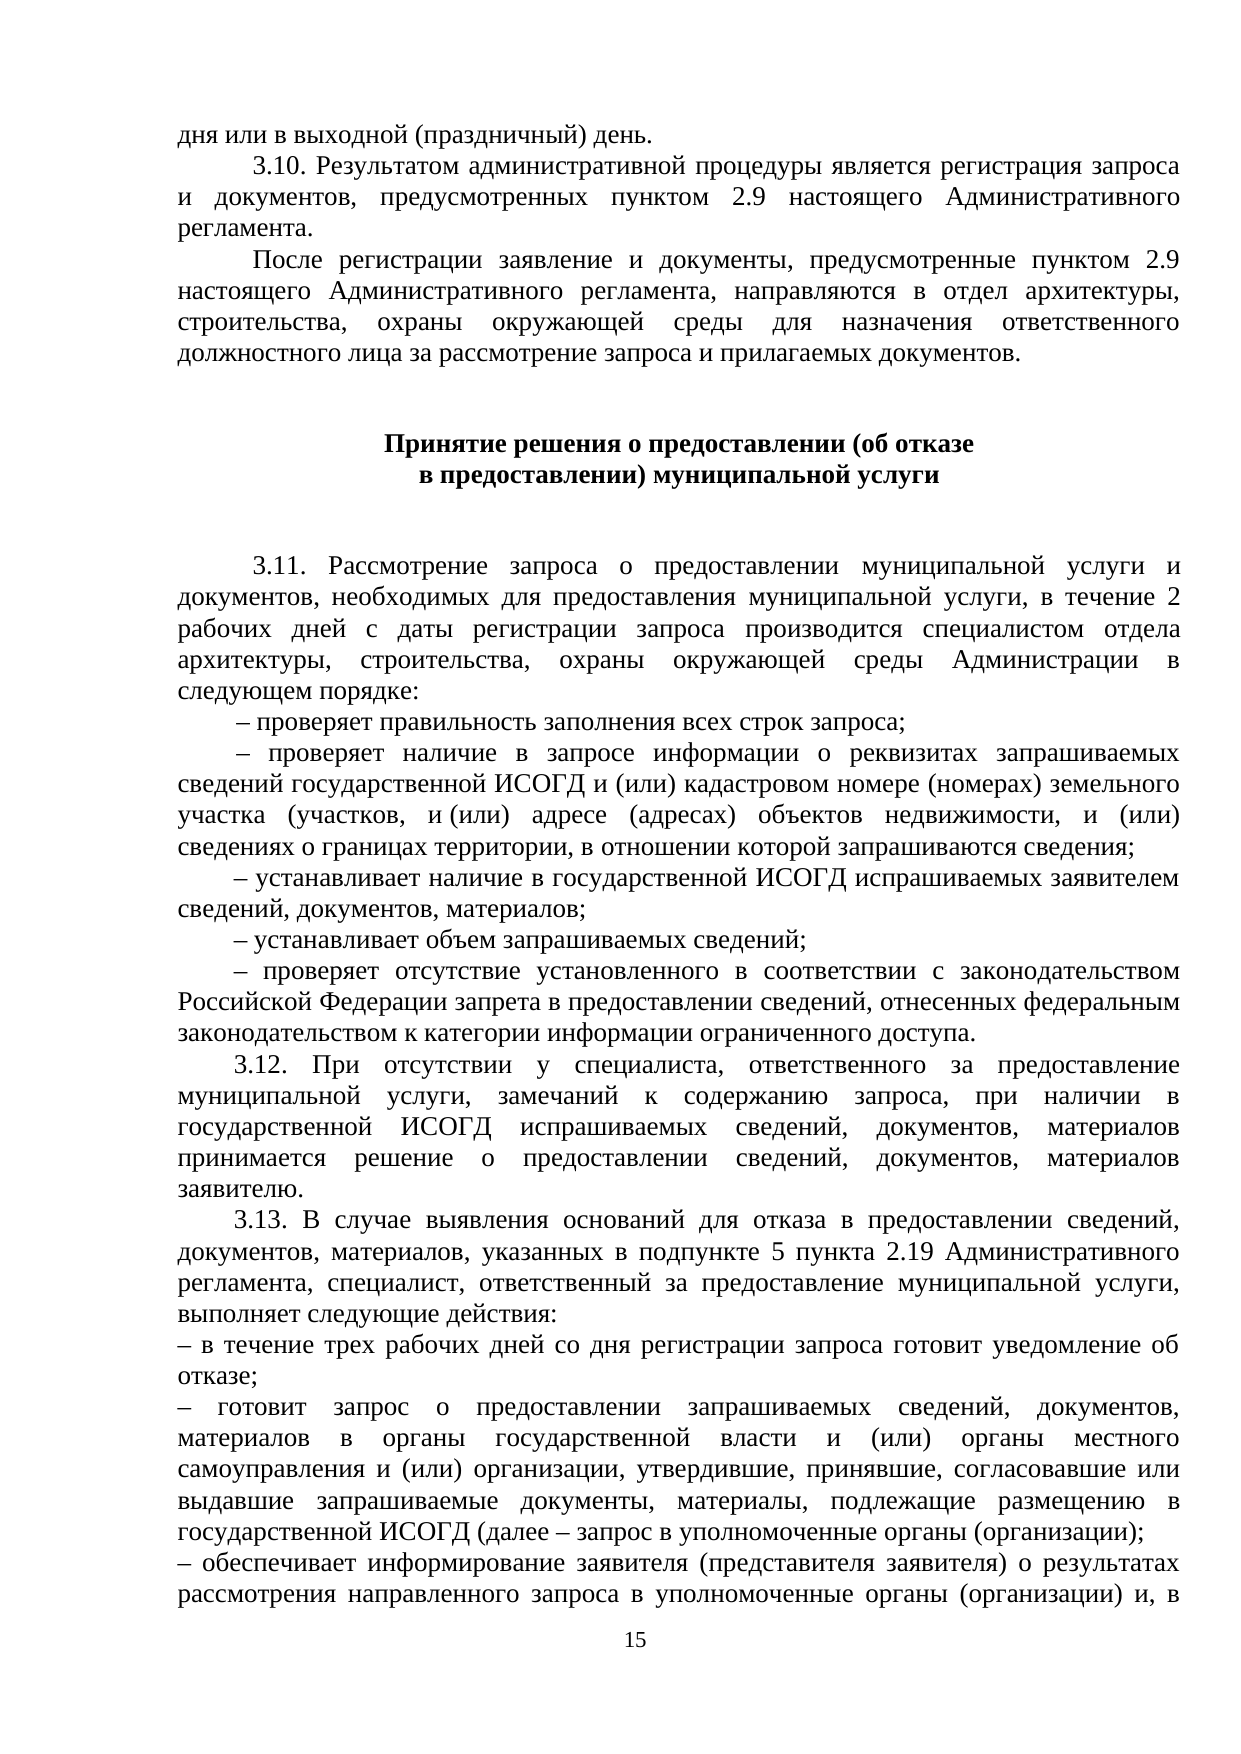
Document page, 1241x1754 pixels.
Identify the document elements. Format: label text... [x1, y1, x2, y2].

text – проверяет правильность заполнения всех строк запроса; [177, 705, 1181, 736]
text 3.13. В случае выявления оснований для отказа в предоставлении сведений, документов, материалов, указанных в подпункте 5 пункта 2.19 Административного регламента, специалист, ответственный за предоставление муниципальной услуги, выполняет следующие действия: [177, 1203, 1181, 1328]
text 3.10. Результатом административной процедуры является регистрация запроса и документов, предусмотренных пунктом 2.9 настоящего Административного регламента. [177, 149, 1181, 243]
text 3.11. Рассмотрение запроса о предоставлении муниципальной услуги и документов, необходимых для предоставления муниципальной услуги, в течение 2 рабочих дней с даты регистрации запроса производится специалистом отдела архитектуры, строительства, охраны окружающей среды Администрации в следующем порядке: [177, 549, 1181, 705]
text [177, 118, 1181, 149]
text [177, 1546, 1181, 1608]
text – проверяет отсутствие установленного в соответствии с законодательством Российской Федерации запрета в предоставлении сведений, отнесенных федеральным законодательством к категории информации ограниченного доступа. [177, 954, 1181, 1048]
text – в течение трех рабочих дней со дня регистрации запроса готовит уведомление об отказе; [177, 1328, 1181, 1390]
text 3.12. При отсутствии у специалиста, ответственного за предоставление муниципальной услуги, замечаний к содержанию запроса, при наличии в государственной ИСОГД испрашиваемых сведений, документов, материалов принимается решение о предоставлении сведений, документов, материалов заявителю. [177, 1048, 1181, 1203]
text – устанавливает наличие в государственной ИСОГД испрашиваемых заявителем сведений, документов, материалов; [177, 861, 1181, 923]
text – проверяет наличие в запросе информации о реквизитах запрашиваемых сведений государственной ИСОГД и (или) кадастровом номере (номерах) земельного участка (участков, и (или) адресе (адресах) объектов недвижимости, и (или) сведениях о границах территории, в отношении которой запрашиваются сведения; [177, 736, 1181, 861]
text – готовит запрос о предоставлении запрашиваемых сведений, документов, материалов в органы государственной власти и (или) органы местного самоуправления и (или) организации, утвердившие, принявшие, согласовавшие или выдавшие запрашиваемые документы, материалы, подлежащие размещению в государственной ИСОГД (далее – запрос в уполномоченные органы (организации); [177, 1390, 1181, 1546]
text После регистрации заявление и документы, предусмотренные пунктом 2.9 настоящего Административного регламента, направляются в отдел архитектуры, строительства, охраны окружающей среды для назначения ответственного должностного лица за рассмотрение запроса и прилагаемых документов. [177, 243, 1181, 367]
text Принятие решения о предоставлении (об отказе [177, 427, 1181, 458]
text – устанавливает объем запрашиваемых сведений; [177, 923, 1181, 954]
text в предоставлении) муниципальной услуги [177, 458, 1181, 489]
